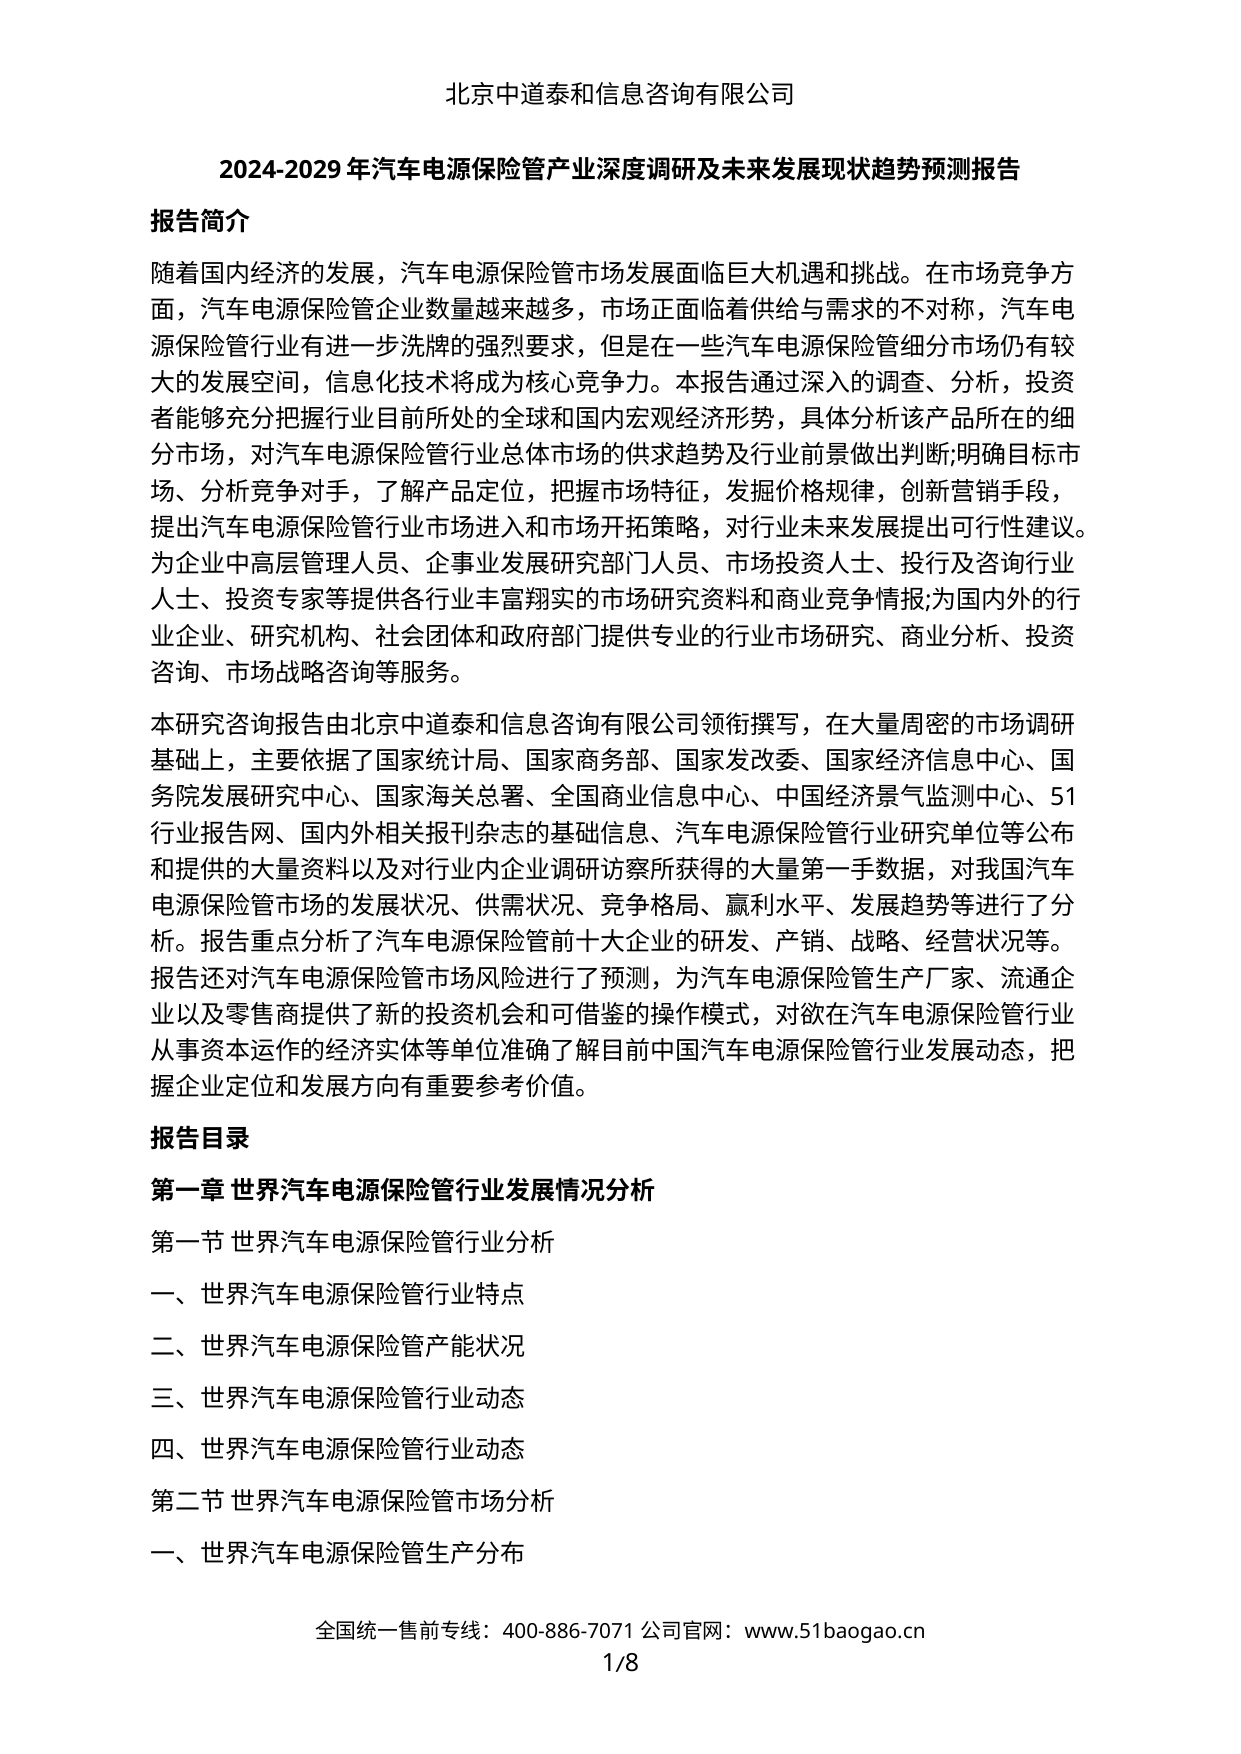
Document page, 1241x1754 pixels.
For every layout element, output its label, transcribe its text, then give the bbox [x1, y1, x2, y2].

text 第一节 世界汽车电源保险管行业分析 [150, 1222, 1090, 1259]
text 随着国内经济的发展，汽车电源保险管市场发展面临巨大机遇和挑战。在市场竞争方面，汽车电源保险管企业数量越来越多，市场正面临着供给与需求的不对称，汽车电源保险管行业有进一步洗牌的强烈要求，但是在一些汽车电源保险管细分市场仍有较大的发展空间，信息化技术将成为核心竞争力。本报告通过深入的调查、分析，投资者能够充分把握行业目前所处的全球和国内宏观经济形势，具体分析该产品所在的细分市场，对汽车电源保险管行业总体市场的供求趋势及行业前景做出判断;明确目标市场、分析竞争对手，了解产品定位，把握市场特征，发掘价格规律，创新营销手段，提出汽车电源保险管行业市场进入和市场开拓策略，对行业未来发展提出可行性建议。为企业中高层管理人员、企事业发展研究部门人员、市场投资人士、投行及咨询行业人士、投资专家等提供各行业丰富翔实的市场研究资料和商业竞争情报;为国内外的行业企业、研究机构、社会团体和政府部门提供专业的行业市场研究、商业分析、投资咨询、市场战略咨询等服务。 [150, 254, 1090, 689]
text 报告简介 [150, 202, 1090, 238]
text 一、世界汽车电源保险管生产分布 [150, 1534, 1090, 1570]
text 四、世界汽车电源保险管行业动态 [150, 1430, 1090, 1466]
text 本研究咨询报告由北京中道泰和信息咨询有限公司领衔撰写，在大量周密的市场调研基础上，主要依据了国家统计局、国家商务部、国家发改委、国家经济信息中心、国务院发展研究中心、国家海关总署、全国商业信息中心、中国经济景气监测中心、51行业报告网、国内外相关报刊杂志的基础信息、汽车电源保险管行业研究单位等公布和提供的大量资料以及对行业内企业调研访察所获得的大量第一手数据，对我国汽车电源保险管市场的发展状况、供需状况、竞争格局、赢利水平、发展趋势等进行了分析。报告重点分析了汽车电源保险管前十大企业的研发、产销、战略、经营状况等。报告还对汽车电源保险管市场风险进行了预测，为汽车电源保险管生产厂家、流通企业以及零售商提供了新的投资机会和可借鉴的操作模式，对欲在汽车电源保险管行业从事资本运作的经济实体等单位准确了解目前中国汽车电源保险管行业发展动态，把握企业定位和发展方向有重要参考价值。 [150, 704, 1090, 1103]
text 二、世界汽车电源保险管产能状况 [150, 1326, 1090, 1362]
text 第二节 世界汽车电源保险管市场分析 [150, 1482, 1090, 1518]
text 三、世界汽车电源保险管行业动态 [150, 1378, 1090, 1414]
text 一、世界汽车电源保险管行业特点 [150, 1274, 1090, 1311]
text 第一章 世界汽车电源保险管行业发展情况分析 [150, 1171, 1090, 1207]
text 报告目录 [150, 1119, 1090, 1155]
text 2024-2029年汽车电源保险管产业深度调研及未来发展现状趋势预测报告 [150, 150, 1090, 186]
